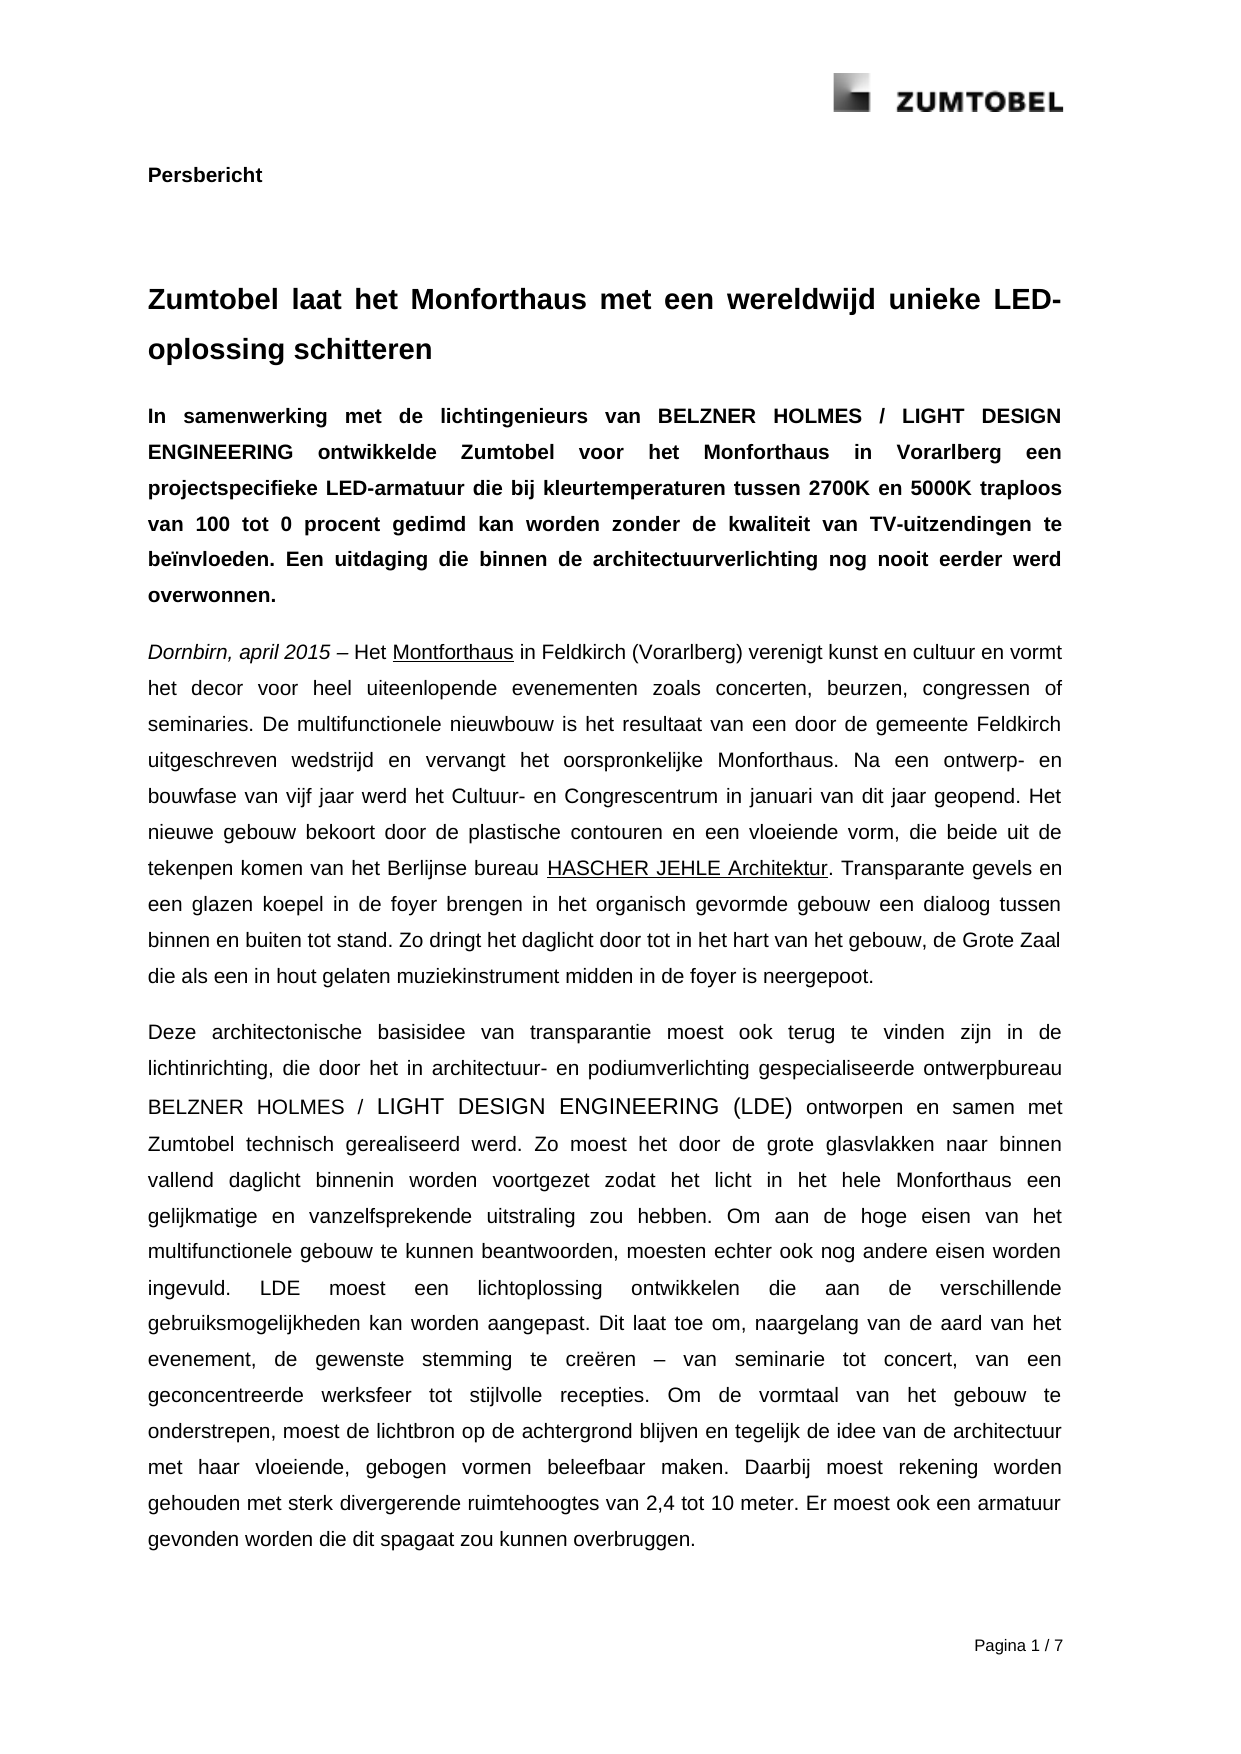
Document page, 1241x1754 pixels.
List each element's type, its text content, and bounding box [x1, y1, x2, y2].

picture [833, 73, 1064, 112]
text Zumtobel laat het Monforthaus met een wereldwijd unieke LED-oplossing schitteren [148, 282, 1063, 366]
text Persbericht [148, 162, 1063, 186]
text Dornbirn, april 2015 – Het Montforthaus in Feldkirch (Vorarlberg) verenigt kunst en cultuur en vormt het decor voor heel uiteenlopende evenementen zoals concerten, beurzen, congressen of seminaries. De multifunctionele nieuwbouw is het resultaat van een door de gemeente Feldkirch uitgeschreven wedstrijd en vervangt het oorspronkelijke Monforthaus. Na een ontwerp- en bouwfase van vijf jaar werd het Cultuur- en Congrescentrum in januari van dit jaar geopend. Het nieuwe gebouw bekoort door de plastische contouren en een vloeiende vorm, die beide uit de tekenpen komen van het Berlijnse bureau HASCHER JEHLE Architektur. Transparante gevels en een glazen koepel in de foyer brengen in het organisch gevormde gebouw een dialoog tussen binnen en buiten tot stand. Zo dringt het daglicht door tot in het hart van het gebouw, de Grote Zaal die als een in hout gelaten muziekinstrument midden in de foyer is neergepoot. [148, 640, 1063, 987]
text In samenwerking met de lichtingenieurs van BELZNER HOLMES / LIGHT DESIGN ENGINEERING ontwikkelde Zumtobel voor het Monforthaus in Vorarlberg een projectspecifieke LED-armatuur die bij kleurtemperaturen tussen 2700K en 5000K traploos van 100 tot 0 procent gedimd kan worden zonder de kwaliteit van TV-uitzendingen te beïnvloeden. Een uitdaging die binnen de architectuurverlichting nog nooit eerder werd overwonnen. [148, 403, 1063, 607]
text Deze architectonische basisidee van transparantie moest ook terug te vinden zijn in de lichtinrichting, die door het in architectuur- en podiumverlichting gespecialiseerde ontwerpbureau BELZNER HOLMES / LIGHT DESIGN ENGINEERING (LDE) ontworpen en samen met Zumtobel technisch gerealiseerd werd. Zo moest het door de grote glasvlakken naar binnen vallend daglicht binnenin worden voortgezet zodat het licht in het hele Monforthaus een gelijkmatige en vanzelfsprekende uitstraling zou hebben. Om aan de hoge eisen van het multifunctionele gebouw te kunnen beantwoorden, moesten echter ook nog andere eisen worden ingevuld. LDE moest een lichtoplossing ontwikkelen die aan de verschillende gebruiksmogelijkheden kan worden aangepast. Dit laat toe om, naargelang van de aard van het evenement, de gewenste stemming te creëren – van seminarie tot concert, van een geconcentreerde werksfeer tot stijlvolle recepties. Om de vormtaal van het gebouw te onderstrepen, moest de lichtbron op de achtergrond blijven en tegelijk de idee van de architectuur met haar vloeiende, gebogen vormen beleefbaar maken. Daarbij moest rekening worden gehouden met sterk divergerende ruimtehoogtes van 2,4 tot 10 meter. Er moest ook een armatuur gevonden worden die dit spagaat zou kunnen overbruggen. [148, 1020, 1063, 1551]
